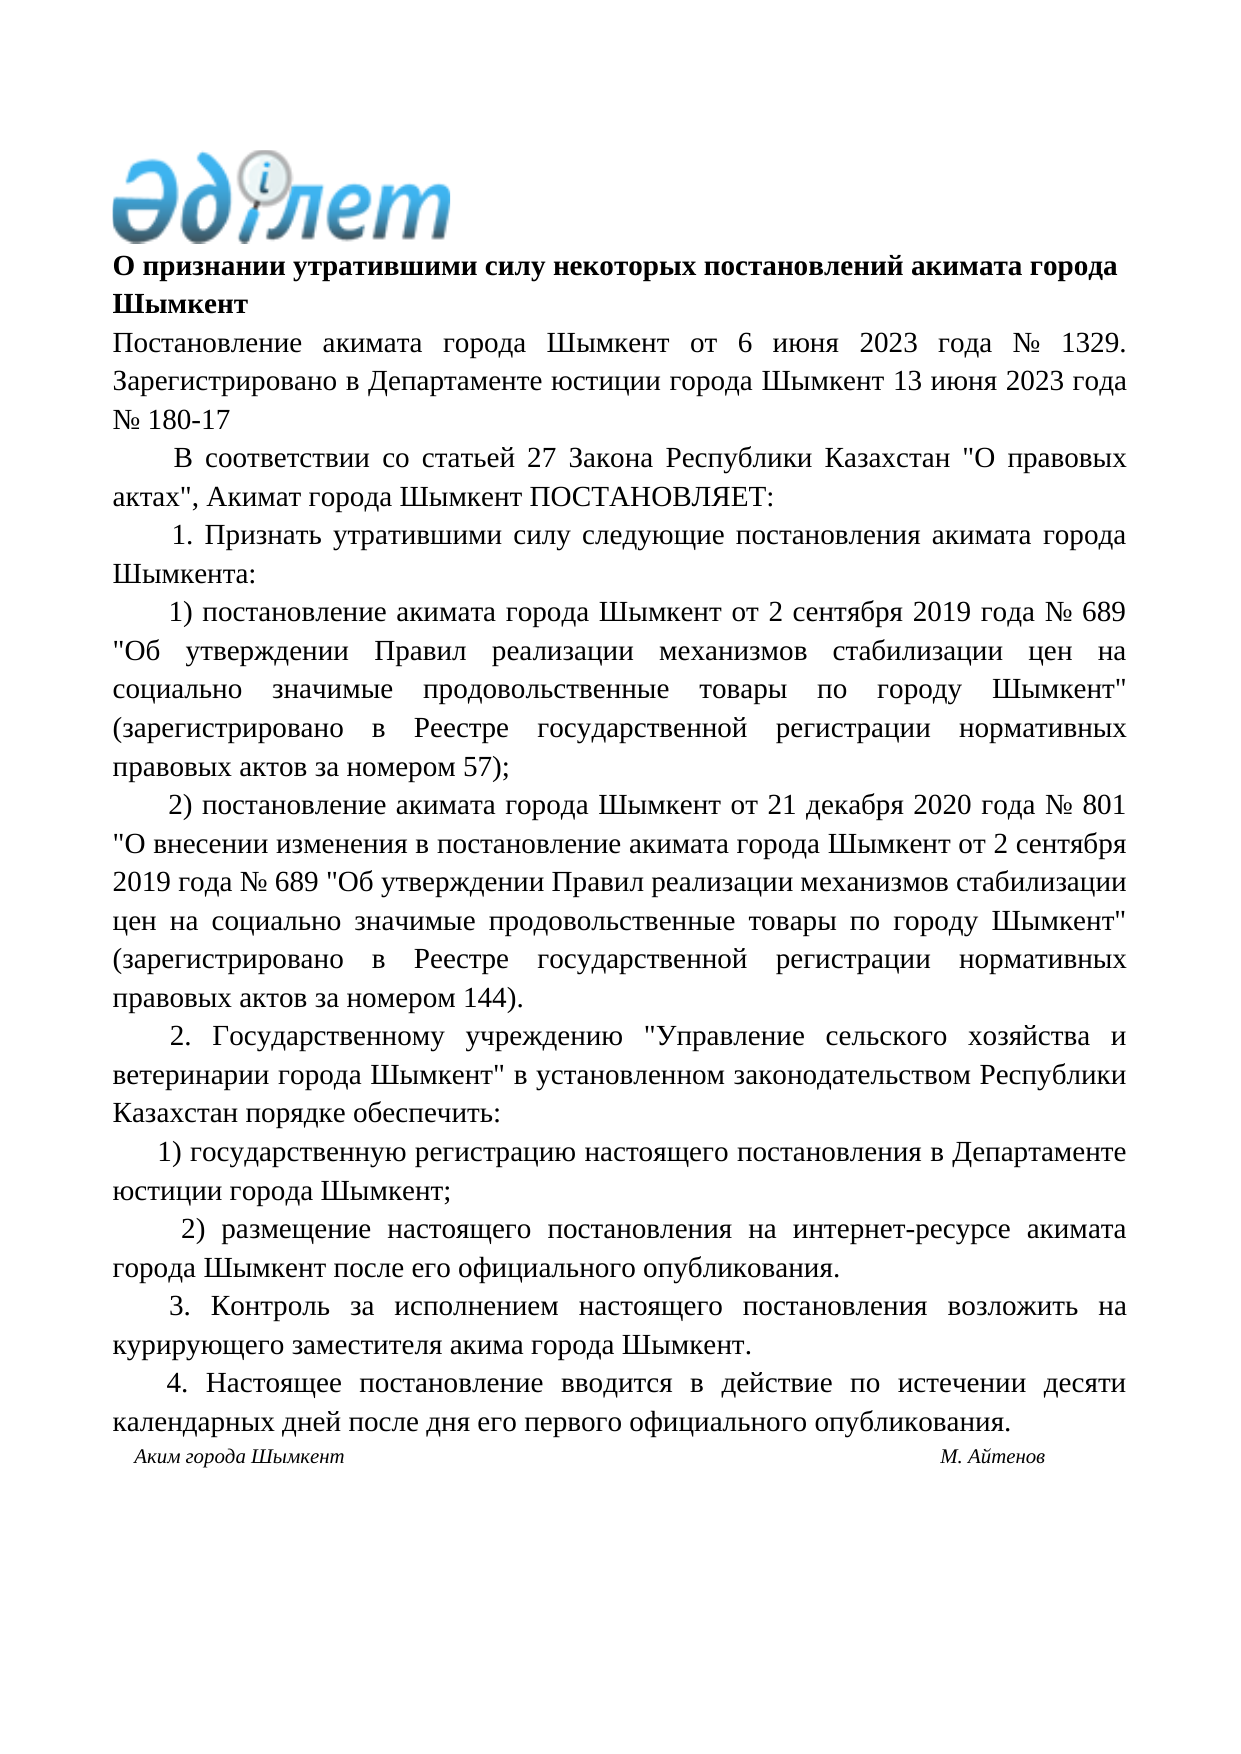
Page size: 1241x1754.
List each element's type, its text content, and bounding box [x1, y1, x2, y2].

text 1) постановление акимата города Шымкент от 2 сентября 2019 года № 689 "Об утверждении Правил реализации механизмов стабилизации цен на социально значимые продовольственные товары по городу Шымкент" (зарегистрировано в Реестре государственной регистрации нормативных правовых актов за номером 57); [112, 594, 1128, 782]
text О признании утратившими силу некоторых постановлений акимата города Шымкент [112, 248, 1128, 320]
text В соответствии со статьей 27 Закона Республики Казахстан "О правовых актах", Акимат города Шымкент ПОСТАНОВЛЯЕТ: [112, 440, 1128, 512]
text 2. Государственному учреждению "Управление сельского хозяйства и ветеринарии города Шымкент" в установленном законодательством Республики Казахстан порядке обеспечить: [112, 1018, 1128, 1129]
text 1) государственную регистрацию настоящего постановления в Департаменте юстиции города Шымкент; [112, 1134, 1128, 1206]
table_header Аким города Шымкент [101, 1443, 939, 1473]
table_header М. Айтенов [939, 1443, 1240, 1473]
text 1. Признать утратившими силу следующие постановления акимата города Шымкента: [112, 517, 1128, 589]
text 2) размещение настоящего постановления на интернет-ресурсе акимата города Шымкент после его официального опубликования. [112, 1211, 1128, 1283]
text 2) постановление акимата города Шымкент от 21 декабря 2020 года № 801 "О внесении изменения в постановление акимата города Шымкент от 2 сентября 2019 года № 689 "Об утверждении Правил реализации механизмов стабилизации цен на социально значимые продовольственные товары по городу Шымкент" (зарегистрировано в Реестре государственной регистрации нормативных правовых актов за номером 144). [112, 787, 1128, 1013]
text Постановление акимата города Шымкент от 6 июня 2023 года № 1329. Зарегистрировано в Департаменте юстиции города Шымкент 13 июня 2023 года № 180-17 [112, 325, 1128, 435]
text 3. Контроль за исполнением настоящего постановления возложить на курирующего заместителя акима города Шымкент. [112, 1288, 1128, 1360]
text 4. Настоящее постановление вводится в действие по истечении десяти календарных дней после дня его первого официального опубликования. [112, 1365, 1128, 1437]
picture [112, 150, 451, 244]
